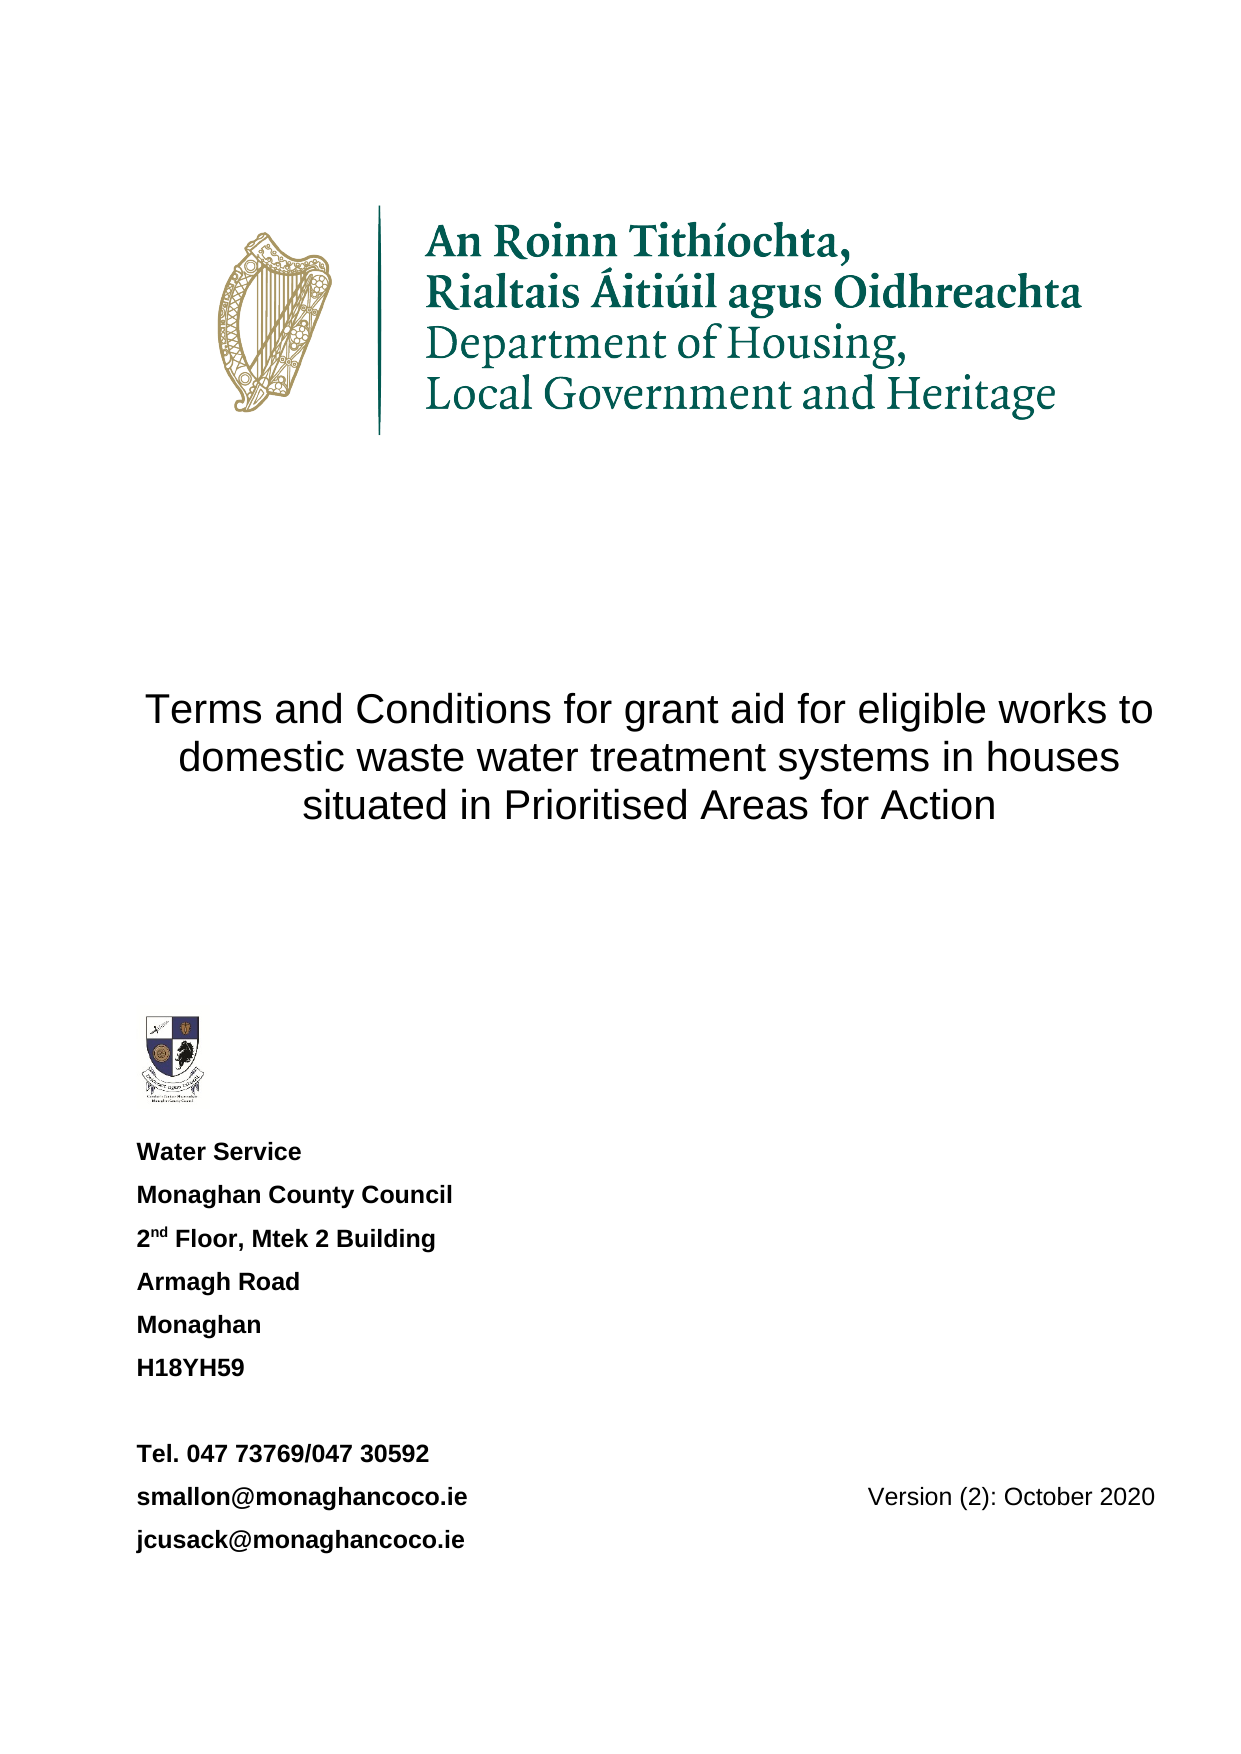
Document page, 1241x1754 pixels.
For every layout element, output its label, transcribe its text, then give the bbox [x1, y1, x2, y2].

text Water Service [136, 1137, 1162, 1166]
text 2nd Floor, Mtek 2 Building [136, 1223, 1162, 1252]
text Monaghan [136, 1310, 1162, 1338]
text smallon@monaghancoco.ie Version (2): October 2020 [136, 1482, 1162, 1511]
text jcusack@monaghancoco.ie [136, 1525, 1162, 1554]
text Tel. 047 73769/047 30592 [136, 1439, 1162, 1468]
picture [136, 1005, 210, 1109]
text H18YH59 [136, 1353, 1162, 1382]
text Terms and Conditions for grant aid for eligible works to domestic waste water treatment systems in houses situated in Prioritised Areas for Action [136, 684, 1162, 828]
text Monaghan County Council [136, 1180, 1162, 1209]
picture [136, 150, 1163, 491]
text Armagh Road [136, 1267, 1162, 1295]
